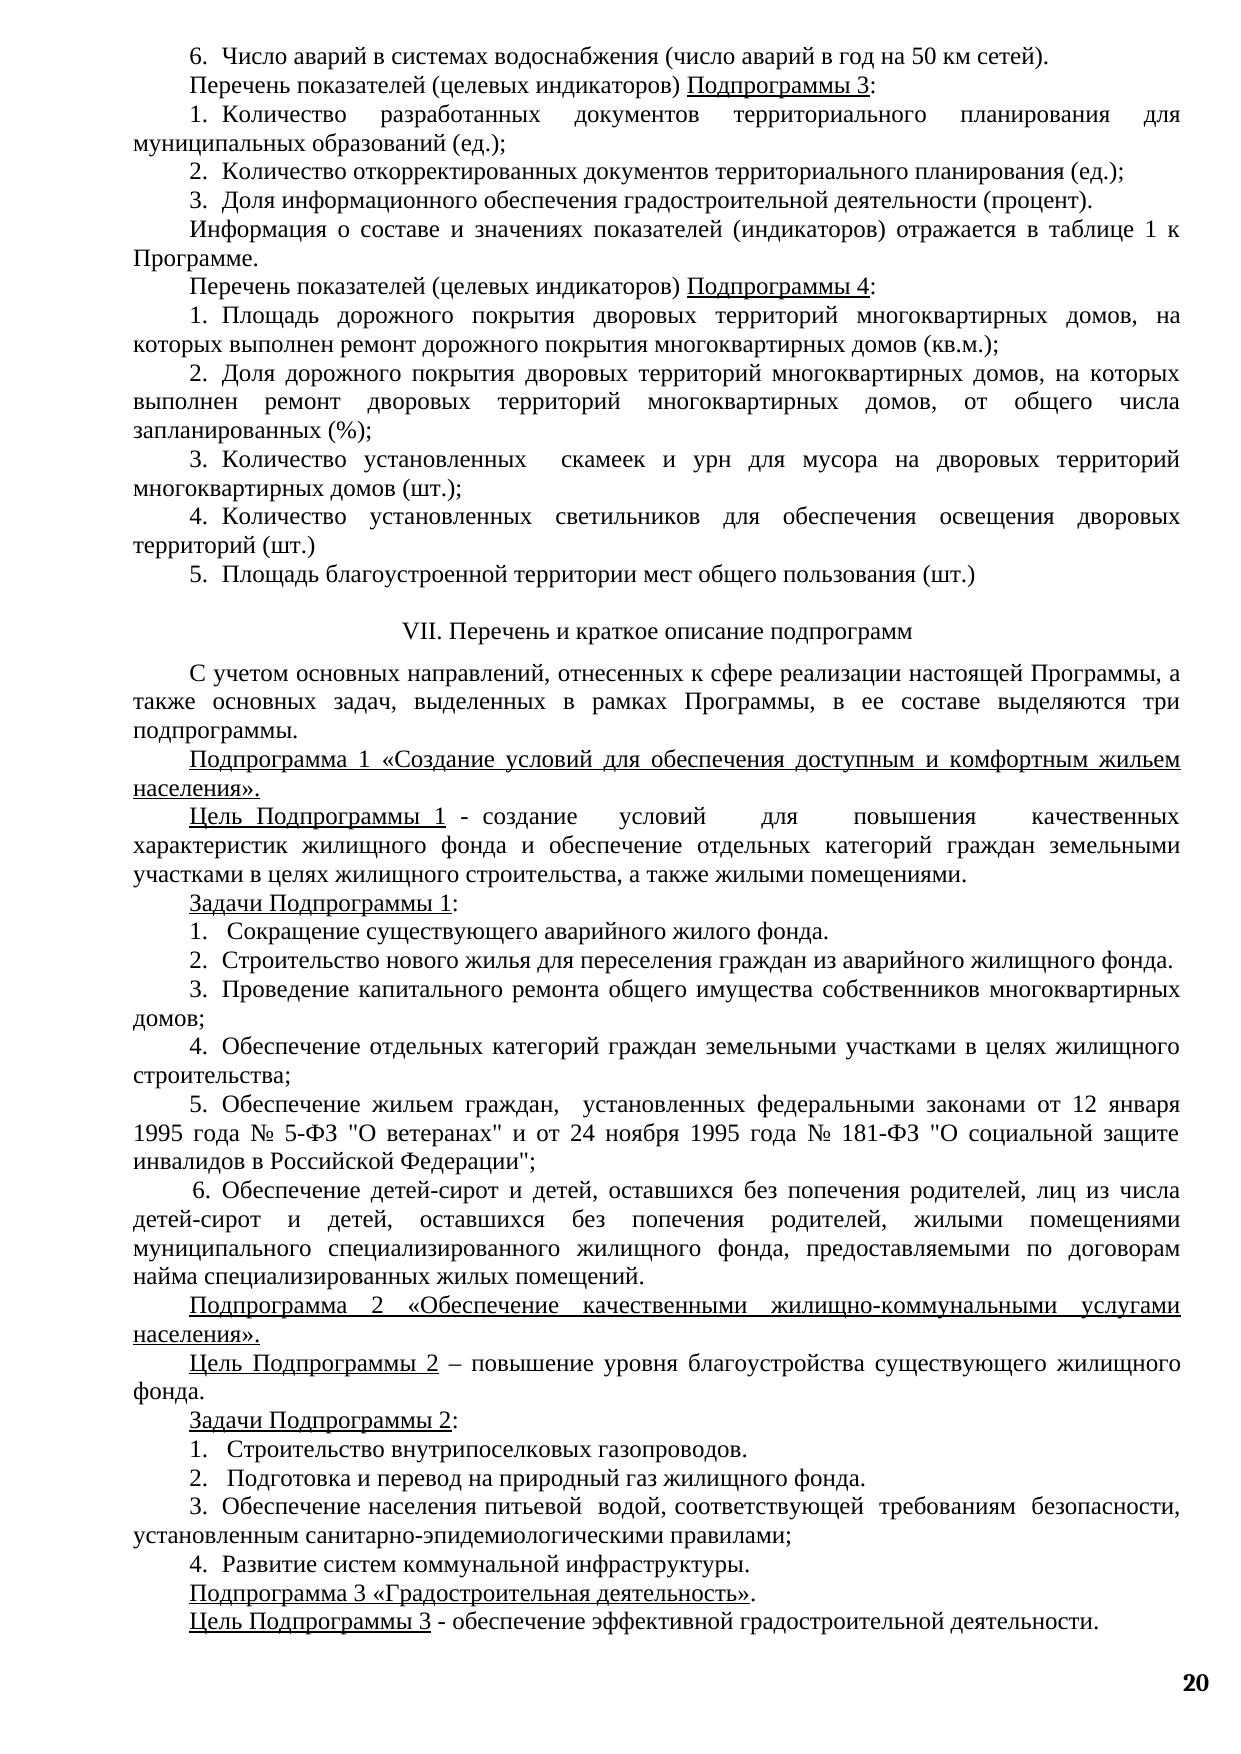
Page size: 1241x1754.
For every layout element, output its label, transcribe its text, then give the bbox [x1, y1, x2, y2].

list Количество установленных светильников для обеспечения освещения дворовых территорий (шт.) [133, 501, 1181, 559]
text Информация о составе и значениях показателей (индикаторов) отражается в таблице 1 к Программе. [133, 214, 1181, 271]
list Площадь дорожного покрытия дворовых территорий многоквартирных домов, на которых выполнен ремонт дорожного покрытия многоквартирных домов (кв.м.); [133, 300, 1181, 358]
list Обеспечение жильем граждан, установленных федеральными законами от 12 января 1995 года № 5-ФЗ "О ветеранах" и от 24 ноября 1995 года № 181-ФЗ "О социальной защите инвалидов в Российской Федерации"; [133, 1089, 1181, 1175]
list Количество установленных скамеек и урн для мусора на дворовых территорий многоквартирных домов (шт.); [133, 444, 1181, 501]
list Проведение капитального ремонта общего имущества собственников многоквартирных домов; [133, 974, 1181, 1031]
list Строительство нового жилья для переселения граждан из аварийного жилищного фонда. [133, 945, 1181, 974]
text Подпрограмма 3 «Градостроительная деятельность». [133, 1578, 1181, 1606]
list Доля дорожного покрытия дворовых территорий многоквартирных домов, на которых выполнен ремонт дворовых территорий многоквартирных домов, от общего числа запланированных (%); [133, 358, 1181, 444]
text Подпрограмма 1 «Создание условий для обеспечения доступным и комфортным жильем населения». [133, 744, 1181, 801]
list Строительство внутрипоселковых газопроводов. [189, 1434, 1181, 1463]
list Доля информационного обеспечения градостроительной деятельности (процент). [133, 185, 1181, 214]
text Цель Подпрограммы 3 - обеспечение эффективной градостроительной деятельности. [133, 1606, 1181, 1635]
list Количество разработанных документов территориального планирования для муниципальных образований (ед.); [133, 99, 1181, 156]
text Задачи Подпрограммы 2: [133, 1405, 1181, 1434]
list Сокращение существующего аварийного жилого фонда. [189, 916, 1181, 945]
text Цель Подпрограммы 1 - создание условий для повышения качественных характеристик жилищного фонда и обеспечение отдельных категорий граждан земельными участками в целях жилищного строительства, а также жилыми помещениями. [133, 801, 1181, 888]
list Обеспечение населения питьевой водой, соответствующей требованиям безопасности, установленным санитарно-эпидемиологическими правилами; [133, 1491, 1181, 1549]
list Обеспечение отдельных категорий граждан земельными участками в целях жилищного строительства; [133, 1031, 1181, 1089]
list Число аварий в системах водоснабжения (число аварий в год на сетей). [133, 41, 1181, 70]
text Перечень показателей (целевых индикаторов) Подпрограммы 4: [133, 271, 1181, 300]
list Развитие систем коммунальной инфраструктуры. [133, 1549, 1181, 1578]
text VII. Перечень и краткое описание подпрограмм [133, 616, 1181, 645]
text Перечень показателей (целевых индикаторов) Подпрограммы 3: [133, 70, 1181, 99]
list Подготовка и перевод на природный газ жилищного фонда. [189, 1463, 1181, 1491]
list Площадь благоустроенной территории мест общего пользования (шт.) [133, 559, 1181, 588]
list Обеспечение детей-сирот и детей, оставшихся без попечения родителей, лиц из числа детей-сирот и детей, оставшихся без попечения родителей, жилыми помещениями муниципального специализированного жилищного фонда, предоставляемыми по договорам найма специализированных жилых помещений. [133, 1175, 1181, 1290]
text Цель Подпрограммы 2 – повышение уровня благоустройства существующего жилищного фонда. [133, 1348, 1181, 1405]
list Количество откорректированных документов территориального планирования (ед.); [133, 156, 1181, 185]
text Подпрограмма 2 «Обеспечение качественными жилищно-коммунальными услугами населения». [133, 1290, 1181, 1348]
text Задачи Подпрограммы 1: [133, 888, 1181, 916]
text С учетом основных направлений, отнесенных к сфере реализации настоящей Программы, а также основных задач, выделенных в рамках Программы, в ее составе выделяются три подпрограммы. [133, 658, 1181, 744]
